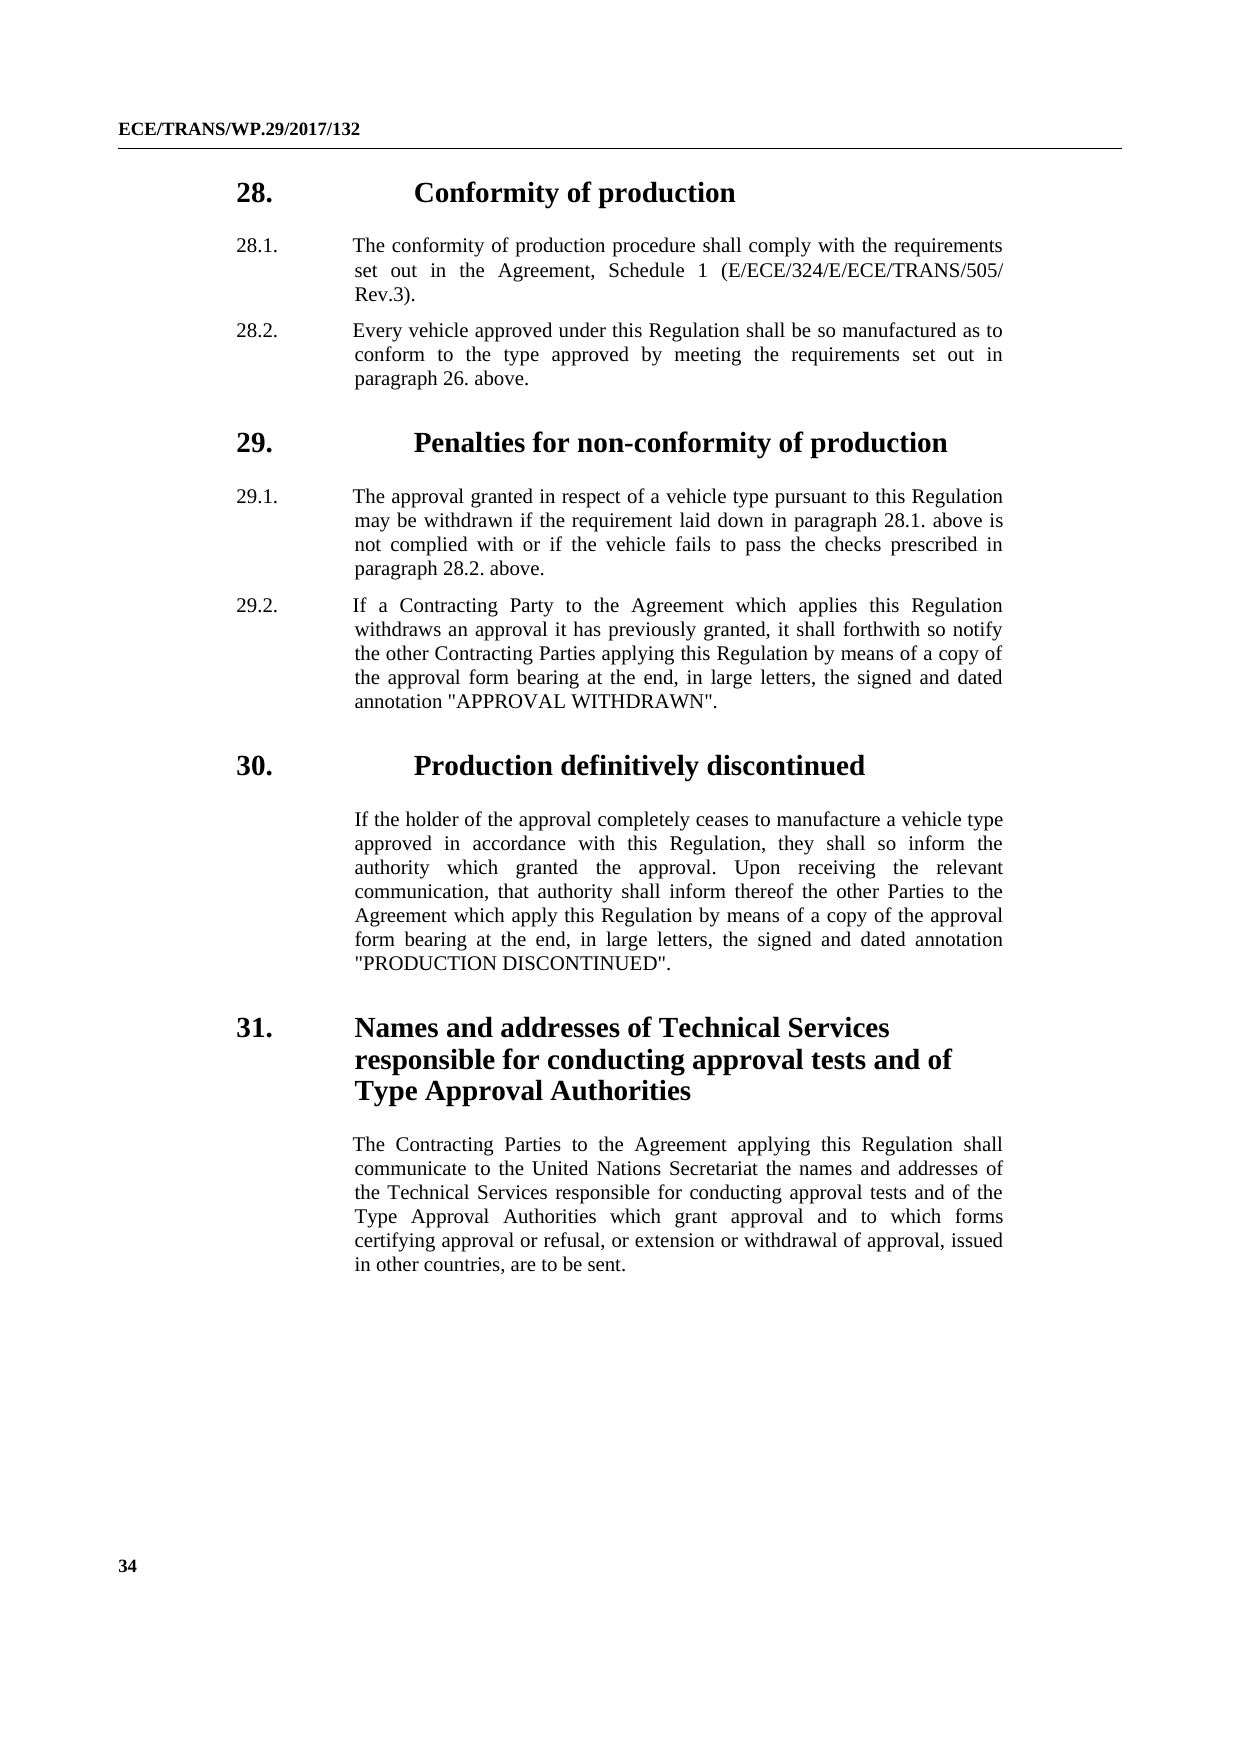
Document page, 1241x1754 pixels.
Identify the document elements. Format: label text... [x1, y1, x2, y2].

text 29.1. The approval granted in respect of a vehicle type pursuant to this Regulation may be withdrawn if the requirement laid down in paragraph 28.1. above is not complied with or if the vehicle fails to pass the checks prescribed in paragraph 28.2. above. [236, 484, 1004, 580]
text If the holder of the approval completely ceases to manufacture a vehicle type approved in accordance with this Regulation, they shall so inform the authority which granted the approval. Upon receiving the relevant communication, that authority shall inform thereof the other Parties to the Agreement which apply this Regulation by means of a copy of the approval form bearing at the end, in large letters, the signed and dated annotation "PRODUCTION DISCONTINUED". [236, 807, 1004, 975]
text 31. Names and addresses of Technical Services responsible for conducting approval tests and of Type Approval Authorities [118, 1013, 1004, 1107]
text The Contracting Parties to the Agreement applying this Regulation shall communicate to the United Nations Secretariat the names and addresses of the Technical Services responsible for conducting approval tests and of the Type Approval Authorities which grant approval and to which forms certifying approval or refusal, or extension or withdrawal of approval, issued in other countries, are to be sent. [236, 1132, 1004, 1276]
text 29. Penalties for non-conformity of production [118, 428, 1004, 459]
text 28.2. Every vehicle approved under this Regulation shall be so manufactured as to conform to the type approved by meeting the requirements set out in paragraph 26. above. [236, 318, 1004, 390]
text 28. Conformity of production [118, 177, 1004, 208]
text 28.1. The conformity of production procedure shall comply with the requirements set out in the Agreement, Schedule 1 (E/ECE/324/E/ECE/TRANS/505/ Rev.3). [236, 233, 1004, 306]
text 29.2. If a Contracting Party to the Agreement which applies this Regulation withdraws an approval it has previously granted, it shall forthwith so notify the other Contracting Parties applying this Regulation by means of a copy of the approval form bearing at the end, in large letters, the signed and dated annotation "APPROVAL WITHDRAWN". [236, 593, 1004, 713]
text 30. Production definitively discontinued [118, 751, 1004, 782]
